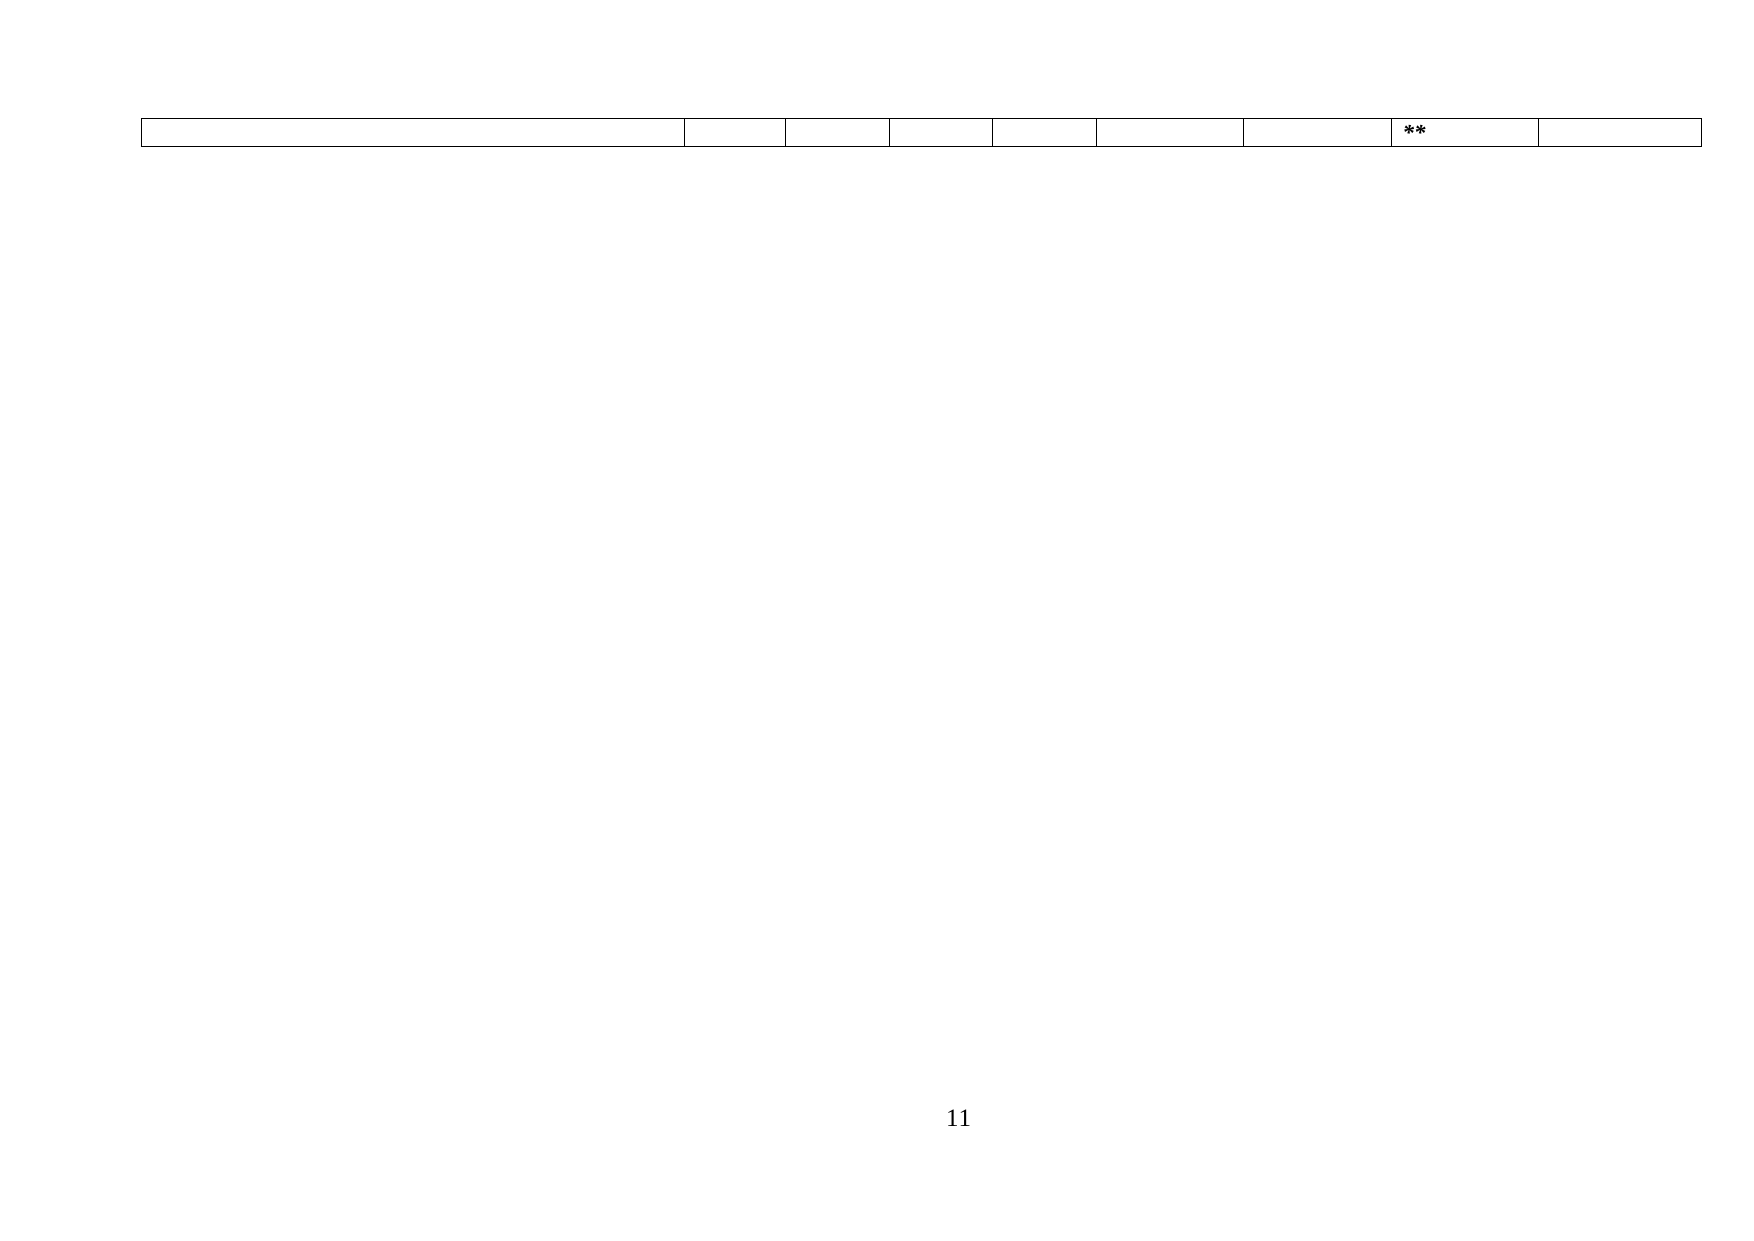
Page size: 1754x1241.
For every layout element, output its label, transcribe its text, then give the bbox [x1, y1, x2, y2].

table_cell [685, 119, 785, 146]
table_cell ** [1392, 119, 1538, 146]
table_cell [1097, 119, 1243, 146]
table_cell [1244, 119, 1391, 146]
table_cell [1539, 119, 1701, 146]
table_cell [993, 119, 1096, 146]
table_cell [890, 119, 992, 146]
table_cell [786, 119, 889, 146]
table_cell [142, 119, 684, 146]
